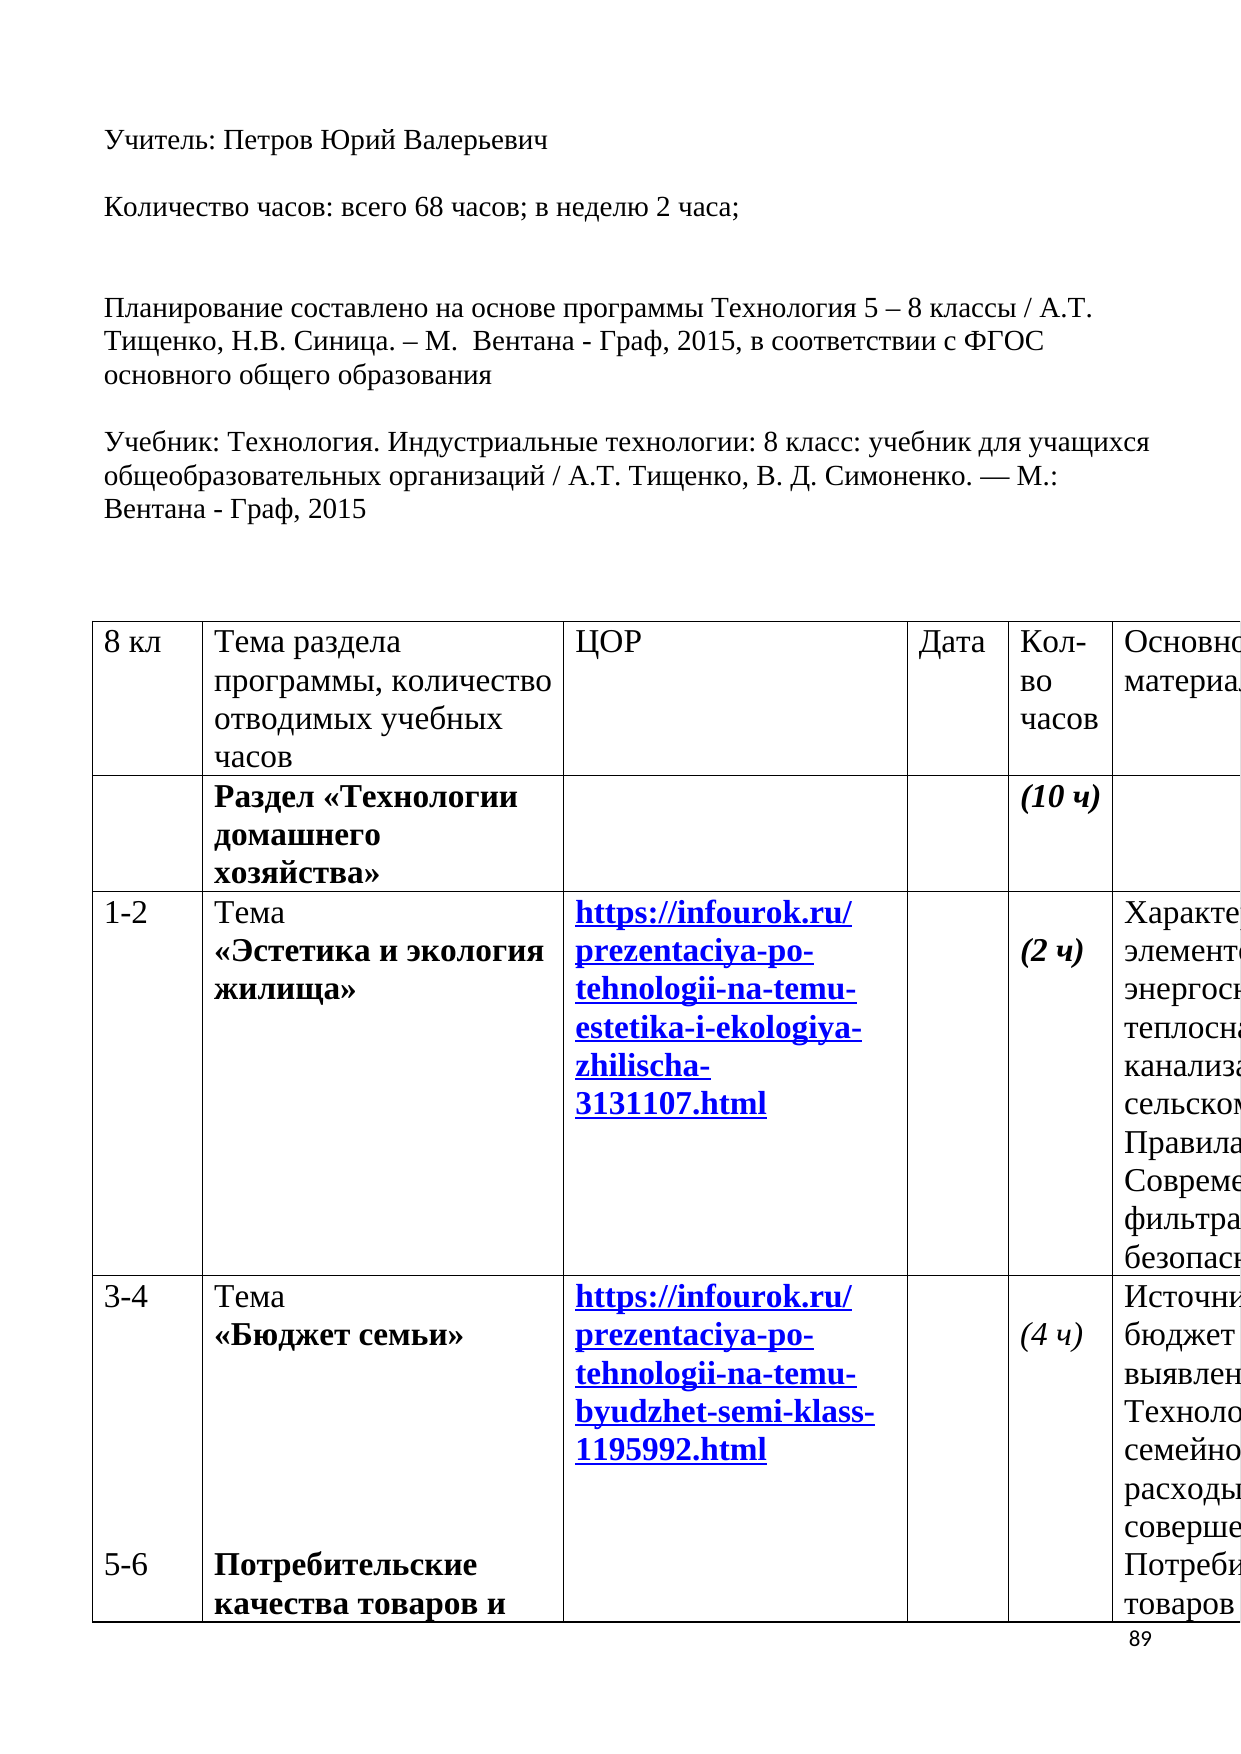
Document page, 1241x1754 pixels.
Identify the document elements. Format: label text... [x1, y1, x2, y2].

table_cell [1113, 776, 1240, 891]
text Учитель: Петров Юрий Валерьевич [103, 122, 1152, 156]
table_cell https://infourok.ru/prezentaciya-po-tehnologii-na-temu-estetika-i-ekologiya-zhilischa-3131107.html [564, 892, 907, 1275]
text Учебник: Технология. Индустриальные технологии: 8 класс: учебник для учащихся общеобразовательных организаций / А.Т. Тищенко, В. Д. Симоненко. — М.: Вентана - Граф, 2015 [103, 424, 1152, 525]
table_header Дата [908, 622, 1008, 775]
table_cell 1-2 [93, 892, 202, 1275]
text Количество часов: всего 68 часов; в неделю 2 часа; [103, 189, 1152, 223]
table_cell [203, 1276, 563, 1621]
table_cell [564, 1276, 907, 1621]
table_cell (10 ч) [1009, 776, 1112, 891]
table_header Тема раздела программы, количество отводимых учебных часов [203, 622, 563, 775]
table_header Основное содержание материала темы [1113, 622, 1240, 775]
table_cell [908, 1276, 1008, 1621]
table_header 8 кл [93, 622, 202, 775]
table_cell (4 ч) [1009, 1276, 1112, 1621]
table_cell (2 ч) [1009, 892, 1112, 1275]
table_cell 3-4 5-6 [93, 1276, 202, 1621]
table_cell Характеристика основных элементов систем энергоснабжения, теплоснабжения, водопровода и канализации в городском и сельском (дачном) домах. Правила их эксплуатации. Современные системы фильтрации воды. Система безопасности жилища [1113, 892, 1240, 1275]
table_cell [908, 776, 1008, 891]
table_cell Тема «Эстетика и экология жилища» [203, 892, 563, 1275]
table_cell [93, 776, 202, 891]
text Планирование составлено на основе программы Технология 5 – 8 классы / А.Т. Тищенко, Н.В. Синица. – М. Вентана - Граф, 2015, в соответствии с ФГОС основного общего образования [103, 290, 1152, 391]
table_cell Раздел «Технологии домашнего хозяйства» [203, 776, 563, 891]
table_cell [908, 892, 1008, 1275]
table_header ЦОР [564, 622, 907, 775]
table_cell [564, 776, 907, 891]
table_header Кол-во часов [1009, 622, 1112, 775]
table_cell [1113, 1276, 1240, 1621]
